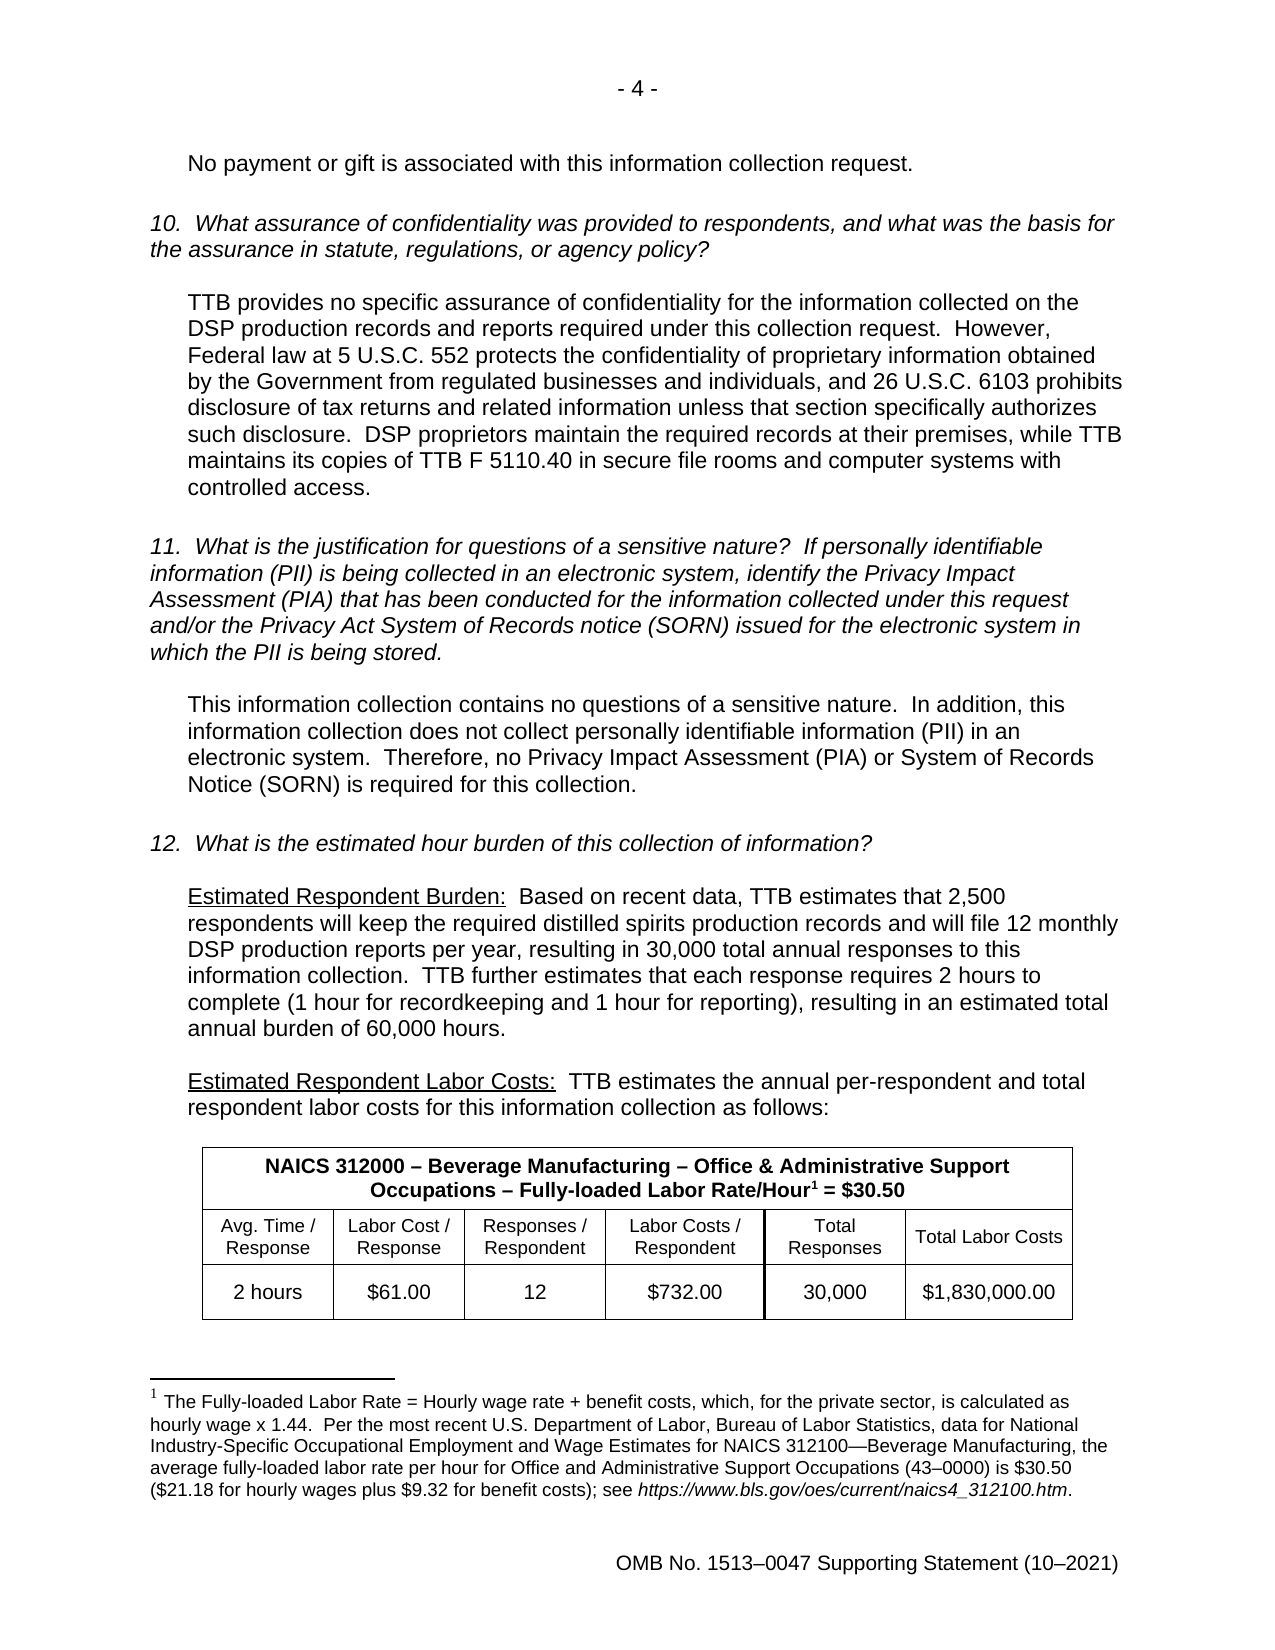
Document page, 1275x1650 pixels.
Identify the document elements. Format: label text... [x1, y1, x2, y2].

table_cell Total Responses [766, 1210, 905, 1264]
table_cell Responses / Respondent [465, 1210, 605, 1264]
text No payment or gift is associated with this information collection request. [187, 150, 1125, 176]
text Estimated Respondent Labor Costs: TTB estimates the annual per-respondent and total respondent labor costs for this information collection as follows: [187, 1068, 1125, 1120]
table_cell $732.00 [606, 1265, 763, 1319]
table_cell Total Labor Costs [906, 1210, 1072, 1264]
table_cell Labor Costs / Respondent [606, 1210, 763, 1264]
table_header NAICS 312000 – Beverage Manufacturing – Office & Administrative Support Occupations – Fully-loaded Labor Rate/Hour = $30.50 [203, 1148, 1072, 1208]
text TTB provides no specific assurance of confidentiality for the information collected on the DSP production records and reports required under this collection request. However, Federal law at 5 U.S.C. 552 protects the confidentiality of proprietary information obtained by the Government from regulated businesses and individuals, and 26 U.S.C. 6103 prohibits disclosure of tax returns and related information unless that section specifically authorizes such disclosure. DSP proprietors maintain the required records at their premises, while TTB maintains its copies of TTB F 5110.40 in secure file rooms and computer systems with controlled access. [187, 289, 1125, 500]
table_cell 30,000 [766, 1265, 905, 1319]
table_cell $61.00 [334, 1265, 464, 1319]
text 11. What is the justification for questions of a sensitive nature? If personally identifiable information (PII) is being collected in an electronic system, identify the Privacy Impact Assessment (PIA) that has been conducted for the information collected under this request and/or the Privacy Act System of Records notice (SORN) issued for the electronic system in which the PII is being stored. [150, 533, 1125, 665]
text This information collection contains no questions of a sensitive nature. In addition, this information collection does not collect personally identifiable information (PII) in an electronic system. Therefore, no Privacy Impact Assessment (PIA) or System of Records Notice (SORN) is required for this collection. [187, 691, 1125, 797]
table_cell $1,830,000.00 [906, 1265, 1072, 1319]
table_cell 12 [465, 1265, 605, 1319]
table_cell Labor Cost / Response [334, 1210, 464, 1264]
text 10. What assurance of confidentiality was provided to respondents, and what was the basis for the assurance in statute, regulations, or agency policy? [150, 210, 1125, 263]
text 12. What is the estimated hour burden of this collection of information? [150, 830, 1125, 857]
table_cell Avg. Time / Response [203, 1210, 333, 1264]
table_cell 2 hours [203, 1265, 333, 1319]
text Estimated Respondent Burden: Based on recent data, TTB estimates that 2,500 respondents will keep the required distilled spirits production records and will file 12 monthly DSP production reports per year, resulting in 30,000 total annual responses to this information collection. TTB further estimates that each response requires 2 hours to complete (1 hour for recordkeeping and 1 hour for reporting), resulting in an estimated total annual burden of 60,000 hours. [187, 883, 1125, 1041]
